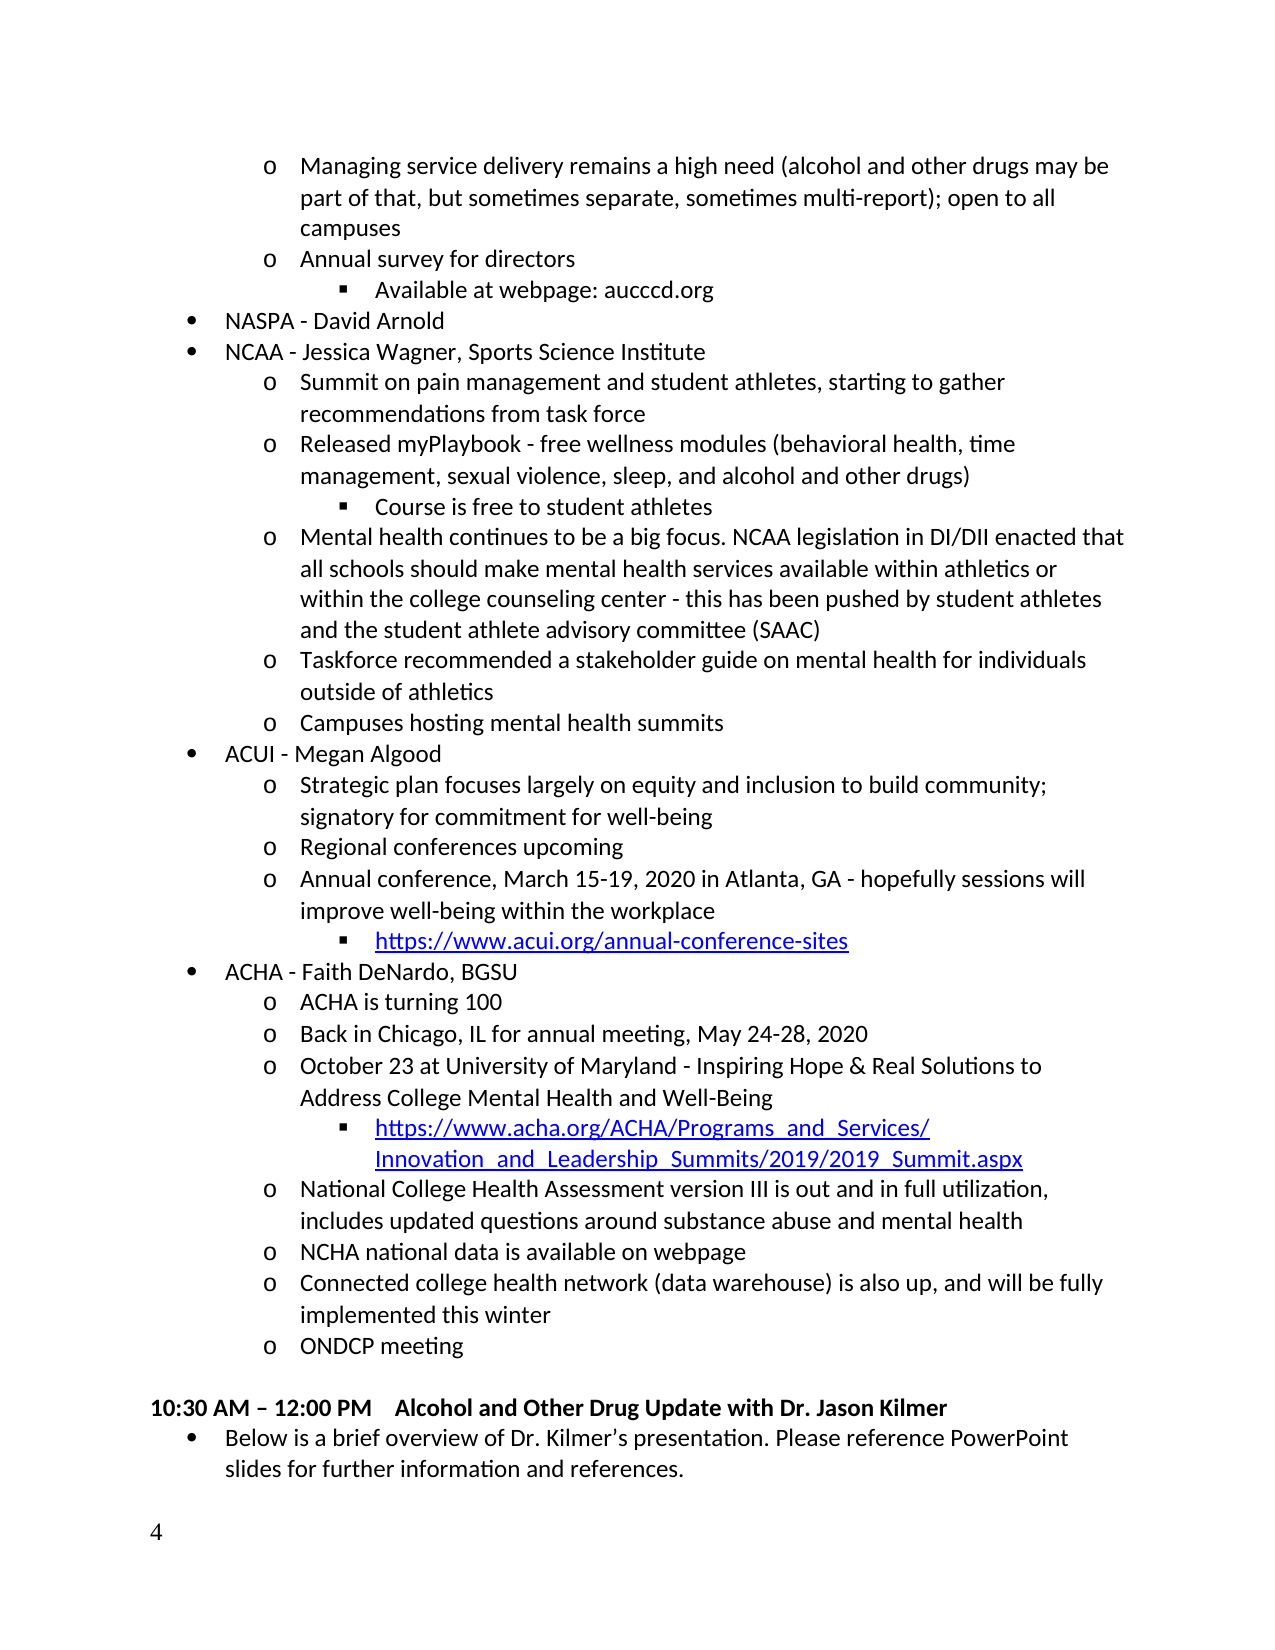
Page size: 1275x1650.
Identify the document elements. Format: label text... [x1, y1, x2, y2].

list Connected college health network (data warehouse) is also up, and will be fully implemented this winter [262, 1267, 1125, 1330]
list Annual conference, March 15-19, 2020 in Atlanta, GA - hopefully sessions will improve well-being within the workplace [262, 863, 1125, 926]
list Released myPlaybook - free wellness modules (behavioral health, time management, sexual violence, sleep, and alcohol and other drugs) [262, 428, 1125, 491]
list NCHA national data is available on webpage [262, 1236, 1125, 1267]
list Below is a brief overview of Dr. Kilmer’s presentation. Please reference PowerPoint slides for further information and references. [187, 1423, 1125, 1484]
list Mental health continues to be a big focus. NCAA legislation in DI/DII enacted that all schools should make mental health services available within athletics or within the college counseling center - this has been pushed by student athletes and the student athlete advisory committee (SAAC) [262, 521, 1125, 644]
list ONDCP meeting [262, 1330, 1125, 1362]
list Summit on pain management and student athletes, starting to gather recommendations from task force [262, 366, 1125, 428]
list https://www.acha.org/ACHA/Programs_and_Services/Innovation_and_Leadership_Summits/2019/2019_Summit.aspx [337, 1112, 1125, 1173]
list Strategic plan focuses largely on equity and inclusion to build community; signatory for commitment for well-being [262, 769, 1125, 831]
list Available at webpage: aucccd.org [337, 274, 1125, 305]
list National College Health Assessment version III is out and in full utilization, includes updated questions around substance abuse and mental health [262, 1173, 1125, 1236]
list Course is free to student athletes [337, 491, 1125, 521]
list Regional conferences upcoming [262, 831, 1125, 863]
list Campuses hosting mental health summits [262, 707, 1125, 739]
text 10:30 AM – 12:00 PM Alcohol and Other Drug Update with Dr. Jason Kilmer [150, 1392, 1125, 1423]
list Managing service delivery remains a high need (alcohol and other drugs may be part of that, but sometimes separate, sometimes multi-report); open to all campuses [262, 150, 1125, 243]
list NASPA - David Arnold [187, 305, 1125, 336]
list ACHA is turning 100 [262, 987, 1125, 1018]
list Annual survey for directors [262, 243, 1125, 274]
list Back in Chicago, IL for annual meeting, May 24-28, 2020 [262, 1018, 1125, 1050]
list Taskforce recommended a stakeholder guide on mental health for individuals outside of athletics [262, 644, 1125, 707]
list NCAA - Jessica Wagner, Sports Science Institute [187, 336, 1125, 366]
list ACUI - Megan Algood [187, 739, 1125, 769]
list October 23 at University of Maryland - Inspiring Hope & Real Solutions to Address College Mental Health and Well-Being [262, 1050, 1125, 1112]
list https://www.acui.org/annual-conference-sites [337, 926, 1125, 956]
list ACHA - Faith DeNardo, BGSU [187, 956, 1125, 987]
